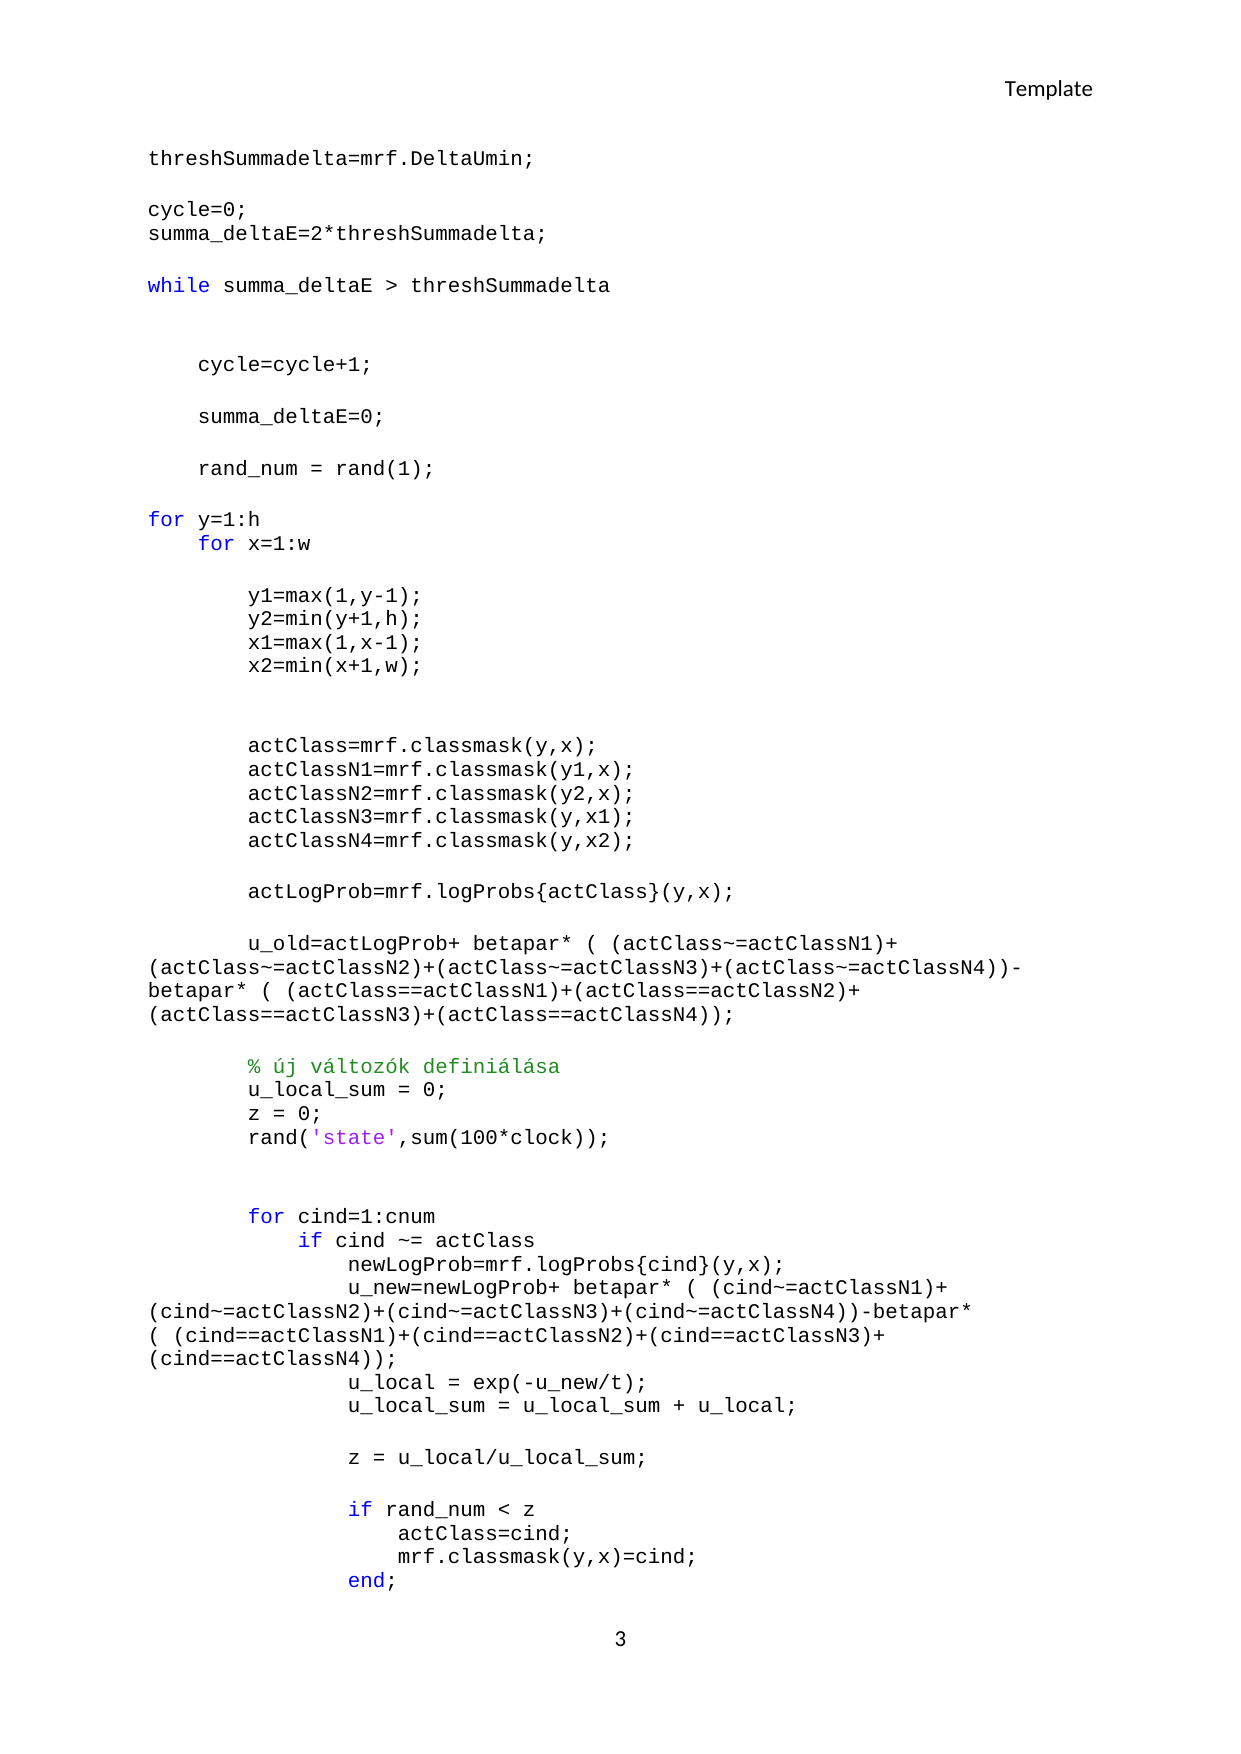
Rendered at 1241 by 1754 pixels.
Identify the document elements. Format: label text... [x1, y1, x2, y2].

text y1=max(1,y-1); [148, 584, 1093, 608]
text cycle=cycle+1; [148, 354, 1093, 378]
text rand_num = rand(1); [148, 458, 1093, 481]
text u_local_sum = 0; [148, 1079, 1093, 1103]
text actClassN2=mrf.classmask(y2,x); [148, 782, 1093, 806]
text if cind ~= actClass [148, 1230, 1093, 1254]
text u_new=newLogProb+ betapar* ( (cind~=actClassN1)+(cind~=actClassN2)+(cind~=actClassN3)+(cind~=actClassN4))-betapar* ( (cind==actClassN1)+(cind==actClassN2)+(cind==actClassN3)+(cind==actClassN4)); [148, 1277, 1093, 1372]
text for cind=1:cnum [148, 1206, 1093, 1230]
text actLogProb=mrf.logProbs{actClass}(y,x); [148, 881, 1093, 905]
text x1=max(1,x-1); [148, 632, 1093, 656]
text z = u_local/u_local_sum; [148, 1447, 1093, 1471]
text actClassN4=mrf.classmask(y,x2); [148, 830, 1093, 853]
text for x=1:w [148, 533, 1093, 557]
text actClass=cind; [148, 1522, 1093, 1546]
text cycle=0; [148, 199, 1093, 223]
text summa_deltaE=0; [148, 406, 1093, 429]
text x2=min(x+1,w); [148, 656, 1093, 679]
text actClassN3=mrf.classmask(y,x1); [148, 806, 1093, 830]
text while summa_deltaE > threshSummadelta [148, 274, 1093, 298]
text actClass=mrf.classmask(y,x); [148, 735, 1093, 759]
text end; [148, 1570, 1093, 1593]
text newLogProb=mrf.logProbs{cind}(y,x); [148, 1254, 1093, 1277]
text y2=min(y+1,h); [148, 608, 1093, 632]
text u_old=actLogProb+ betapar* ( (actClass~=actClassN1)+(actClass~=actClassN2)+(actClass~=actClassN3)+(actClass~=actClassN4))- betapar* ( (actClass==actClassN1)+(actClass==actClassN2)+(actClass==actClassN3)+(actClass==actClassN4)); [148, 933, 1093, 1028]
text u_local_sum = u_local_sum + u_local; [148, 1396, 1093, 1419]
text summa_deltaE=2*threshSummadelta; [148, 223, 1093, 247]
text threshSummadelta=mrf.DeltaUmin; [148, 148, 1093, 171]
text z = 0; [148, 1103, 1093, 1127]
text u_local = exp(-u_new/t); [148, 1372, 1093, 1396]
text mrf.classmask(y,x)=cind; [148, 1546, 1093, 1570]
text rand('state',sum(100*clock)); [148, 1127, 1093, 1150]
text % új változók definiálása [148, 1056, 1093, 1079]
text actClassN1=mrf.classmask(y1,x); [148, 759, 1093, 782]
text if rand_num < z [148, 1499, 1093, 1522]
text for y=1:h [148, 509, 1093, 533]
